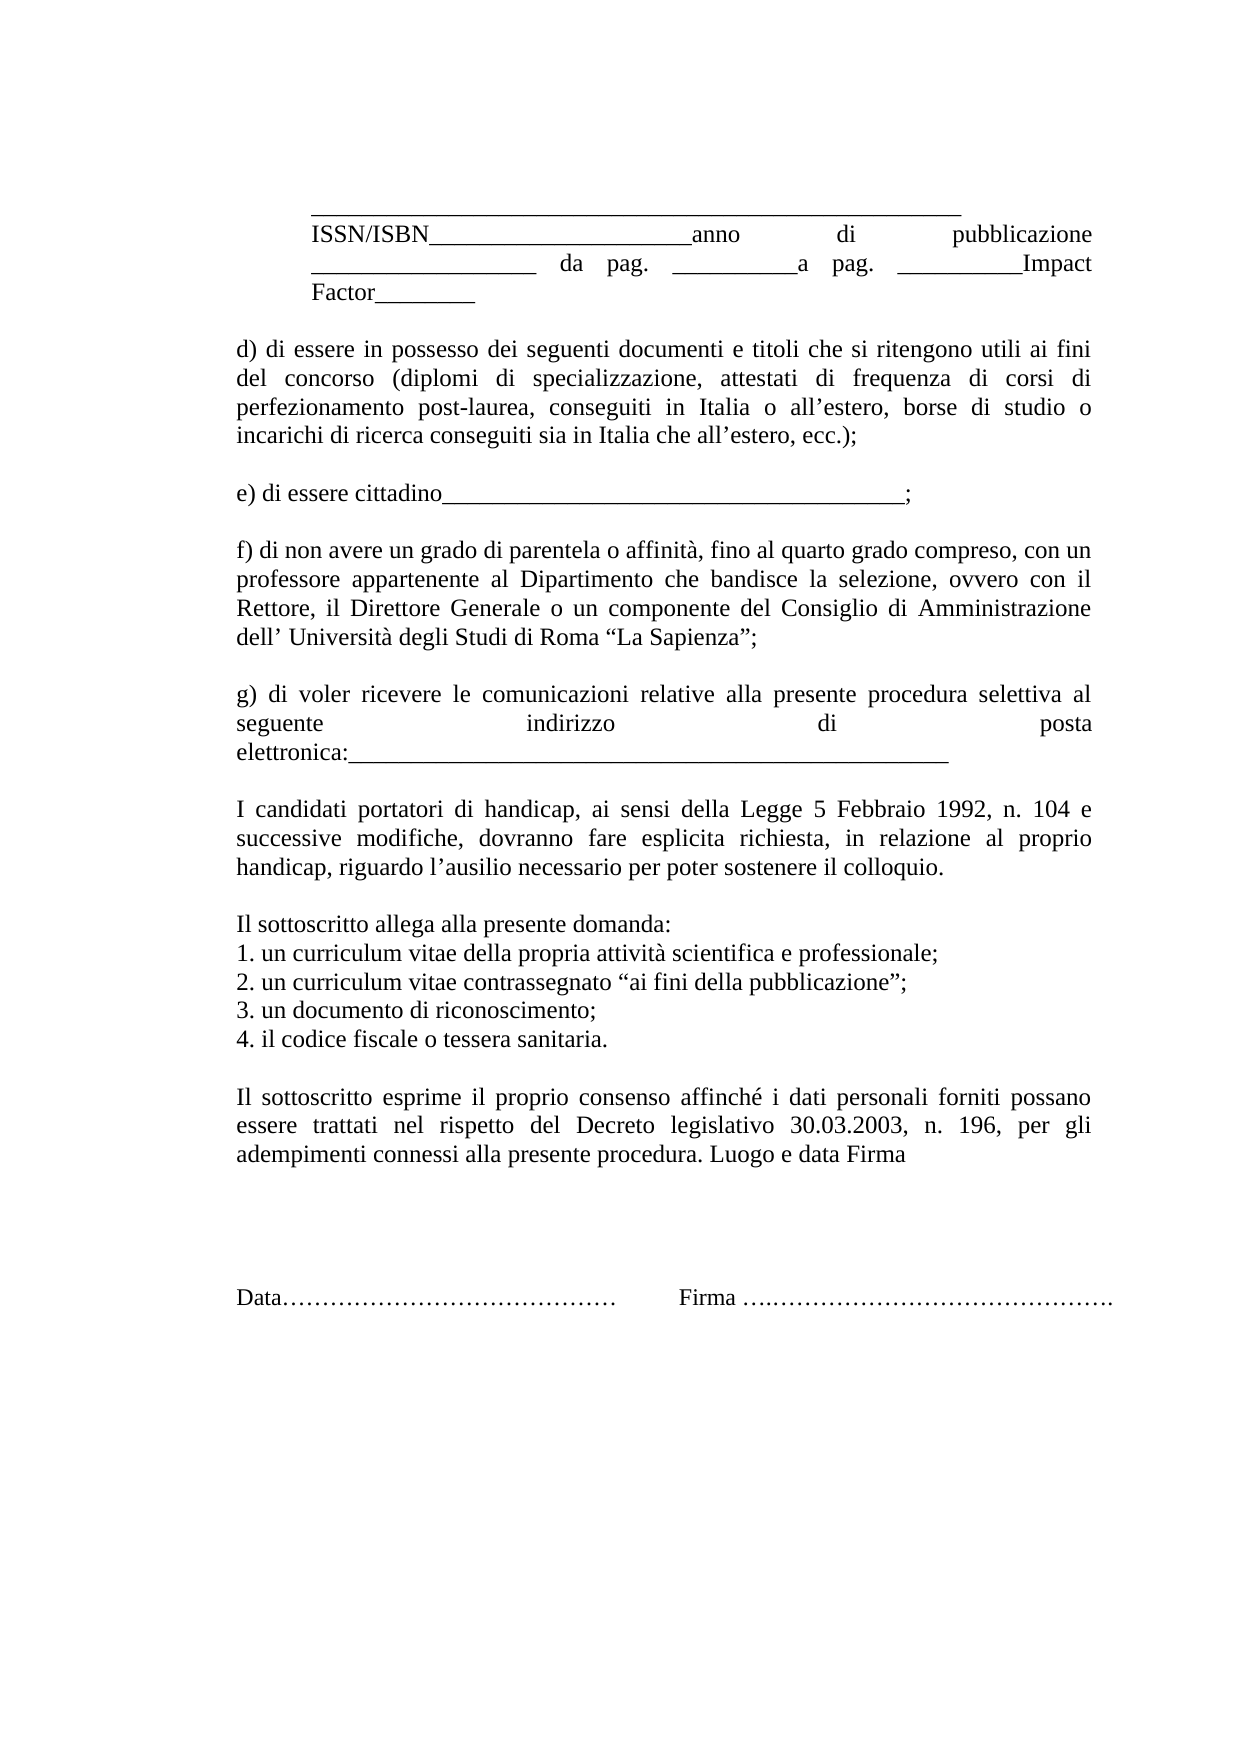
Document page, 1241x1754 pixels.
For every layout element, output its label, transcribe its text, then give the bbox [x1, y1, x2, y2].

text 4. il codice fiscale o tessera sanitaria. [236, 1024, 1092, 1053]
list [274, 191, 1092, 306]
text Data…………………………………… Firma ….……………………………………. [236, 1283, 1122, 1311]
text 1. un curriculum vitae della propria attività scientifica e professionale; [236, 938, 1092, 967]
text 3. un documento di riconoscimento; [236, 996, 1092, 1024]
text d) di essere in possesso dei seguenti documenti e titoli che si ritengono utili ai fini del concorso (diplomi di specializzazione, attestati di frequenza di corsi di perfezionamento post-laurea, conseguiti in Italia o all’estero, borse di studio o incarichi di ricerca conseguiti sia in Italia che all’estero, ecc.); [236, 334, 1092, 449]
text g) di voler ricevere le comunicazioni relative alla presente procedura selettiva al seguente indirizzo di posta elettronica:________________________________________________ [236, 679, 1092, 766]
text Il sottoscritto allega alla presente domanda: [236, 909, 1092, 938]
text 2. un curriculum vitae contrassegnato “ai fini della pubblicazione”; [236, 967, 1092, 996]
text f) di non avere un grado di parentela o affinità, fino al quarto grado compreso, con un professore appartenente al Dipartimento che bandisce la selezione, ovvero con il Rettore, il Direttore Generale o un componente del Consiglio di Amministrazione dell’ Università degli Studi di Roma “La Sapienza”; [236, 536, 1092, 651]
text I candidati portatori di handicap, ai sensi della Legge 5 Febbraio 1992, n. 104 e successive modifiche, dovranno fare esplicita richiesta, in relazione al proprio handicap, riguardo l’ausilio necessario per poter sostenere il colloquio. [236, 794, 1092, 881]
text e) di essere cittadino_____________________________________; [236, 478, 1092, 507]
text Il sottoscritto esprime il proprio consenso affinché i dati personali forniti possano essere trattati nel rispetto del Decreto legislativo 30.03.2003, n. 196, per gli adempimenti connessi alla presente procedura. Luogo e data Firma [236, 1082, 1092, 1168]
